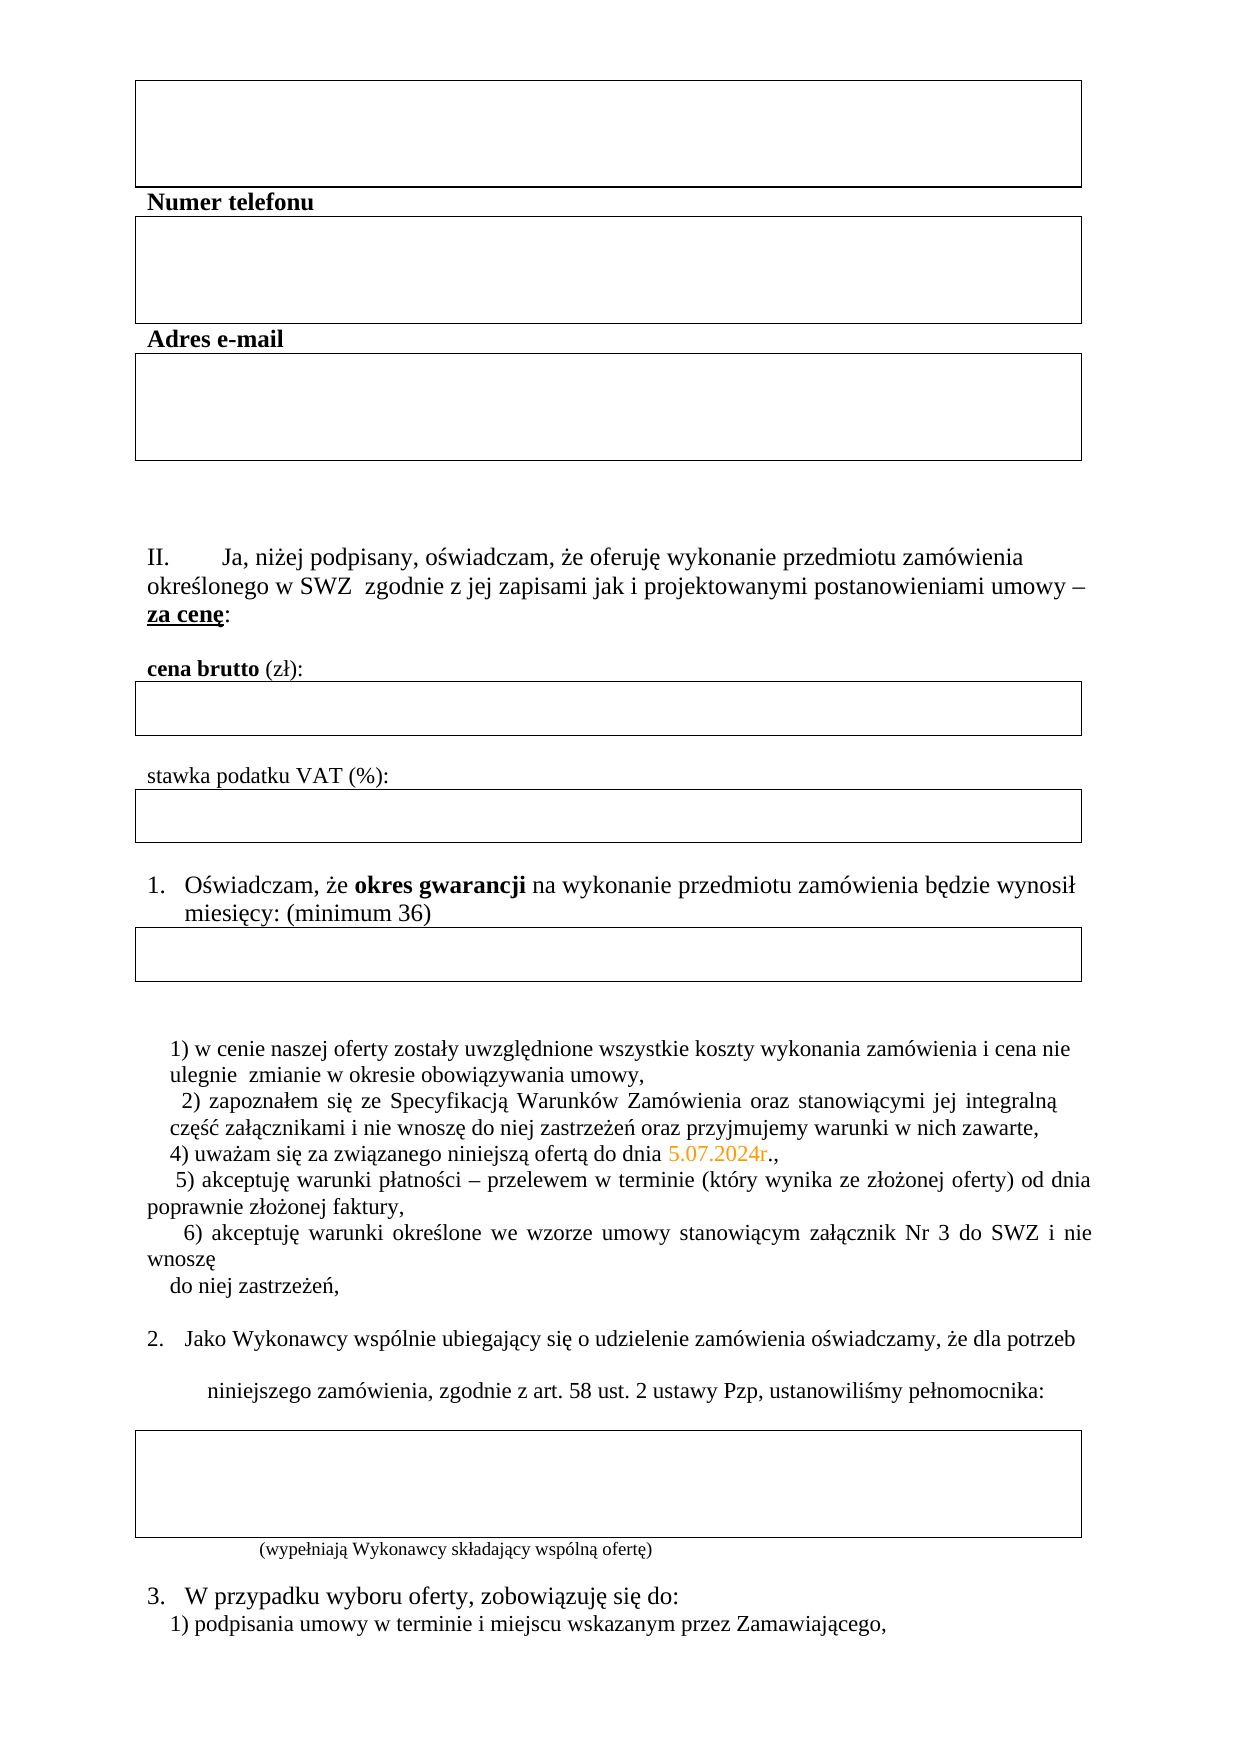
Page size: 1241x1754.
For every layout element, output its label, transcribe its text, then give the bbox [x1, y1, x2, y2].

table_header [136, 928, 1081, 981]
text cena brutto (zł): [147, 655, 1094, 681]
text (wypełniają Wykonawcy składający wspólną ofertę) [147, 1538, 1094, 1559]
text do niej zastrzeżeń, [147, 1272, 1094, 1298]
list Oświadczam, że okres gwarancji na wykonanie przedmiotu zamówienia będzie wynosił miesięcy: (minimum 36) [147, 870, 1094, 927]
text Numer telefonu [147, 187, 1094, 216]
text Adres e-mail [147, 324, 1094, 353]
table_header [136, 354, 1081, 459]
text 6) akceptuję warunki określone we wzorze umowy stanowiącym załącznik Nr 3 do SWZ i nie wnoszę [147, 1219, 1094, 1272]
table_header [136, 1431, 1081, 1537]
table_header [136, 790, 1081, 842]
table_header [136, 217, 1081, 323]
table_header [136, 682, 1081, 735]
table_header [136, 81, 1081, 186]
list W przypadku wyboru oferty, zobowiązuję się do: [147, 1581, 1094, 1610]
text 2) zapoznałem się ze Specyfikacją Warunków Zamówienia oraz stanowiącymi jej integralną część załącznikami i nie wnoszę do niej zastrzeżeń oraz przyjmujemy warunki w nich zawarte, [147, 1087, 1094, 1140]
text 1) w cenie naszej oferty zostały uwzględnione wszystkie koszty wykonania zamówienia i cena nie [147, 1035, 1094, 1061]
text 5) akceptuję warunki płatności – przelewem w terminie (który wynika ze złożonej oferty) od dnia poprawnie złożonej faktury, [147, 1166, 1094, 1219]
text ulegnie zmianie w okresie obowiązywania umowy, [147, 1061, 1094, 1087]
text 4) uważam się za związanego niniejszą ofertą do dnia 5.07.2024r., [147, 1140, 1094, 1166]
list Jako Wykonawcy wspólnie ubiegający się o udzielenie zamówienia oświadczamy, że dla potrzeb niniejszego zamówienia, zgodnie z art. 58 ust. 2 ustawy Pzp, ustanowiliśmy pełnomocnika: [147, 1324, 1094, 1404]
list Ja, niżej podpisany, oświadczam, że oferuję wykonanie przedmiotu zamówienia określonego w SWZ zgodnie z jej zapisami jak i projektowanymi postanowieniami umowy – za cenę: [147, 542, 1094, 628]
text stawka podatku VAT (%): [147, 762, 1094, 788]
text 1) podpisania umowy w terminie i miejscu wskazanym przez Zamawiającego, [147, 1610, 1094, 1636]
